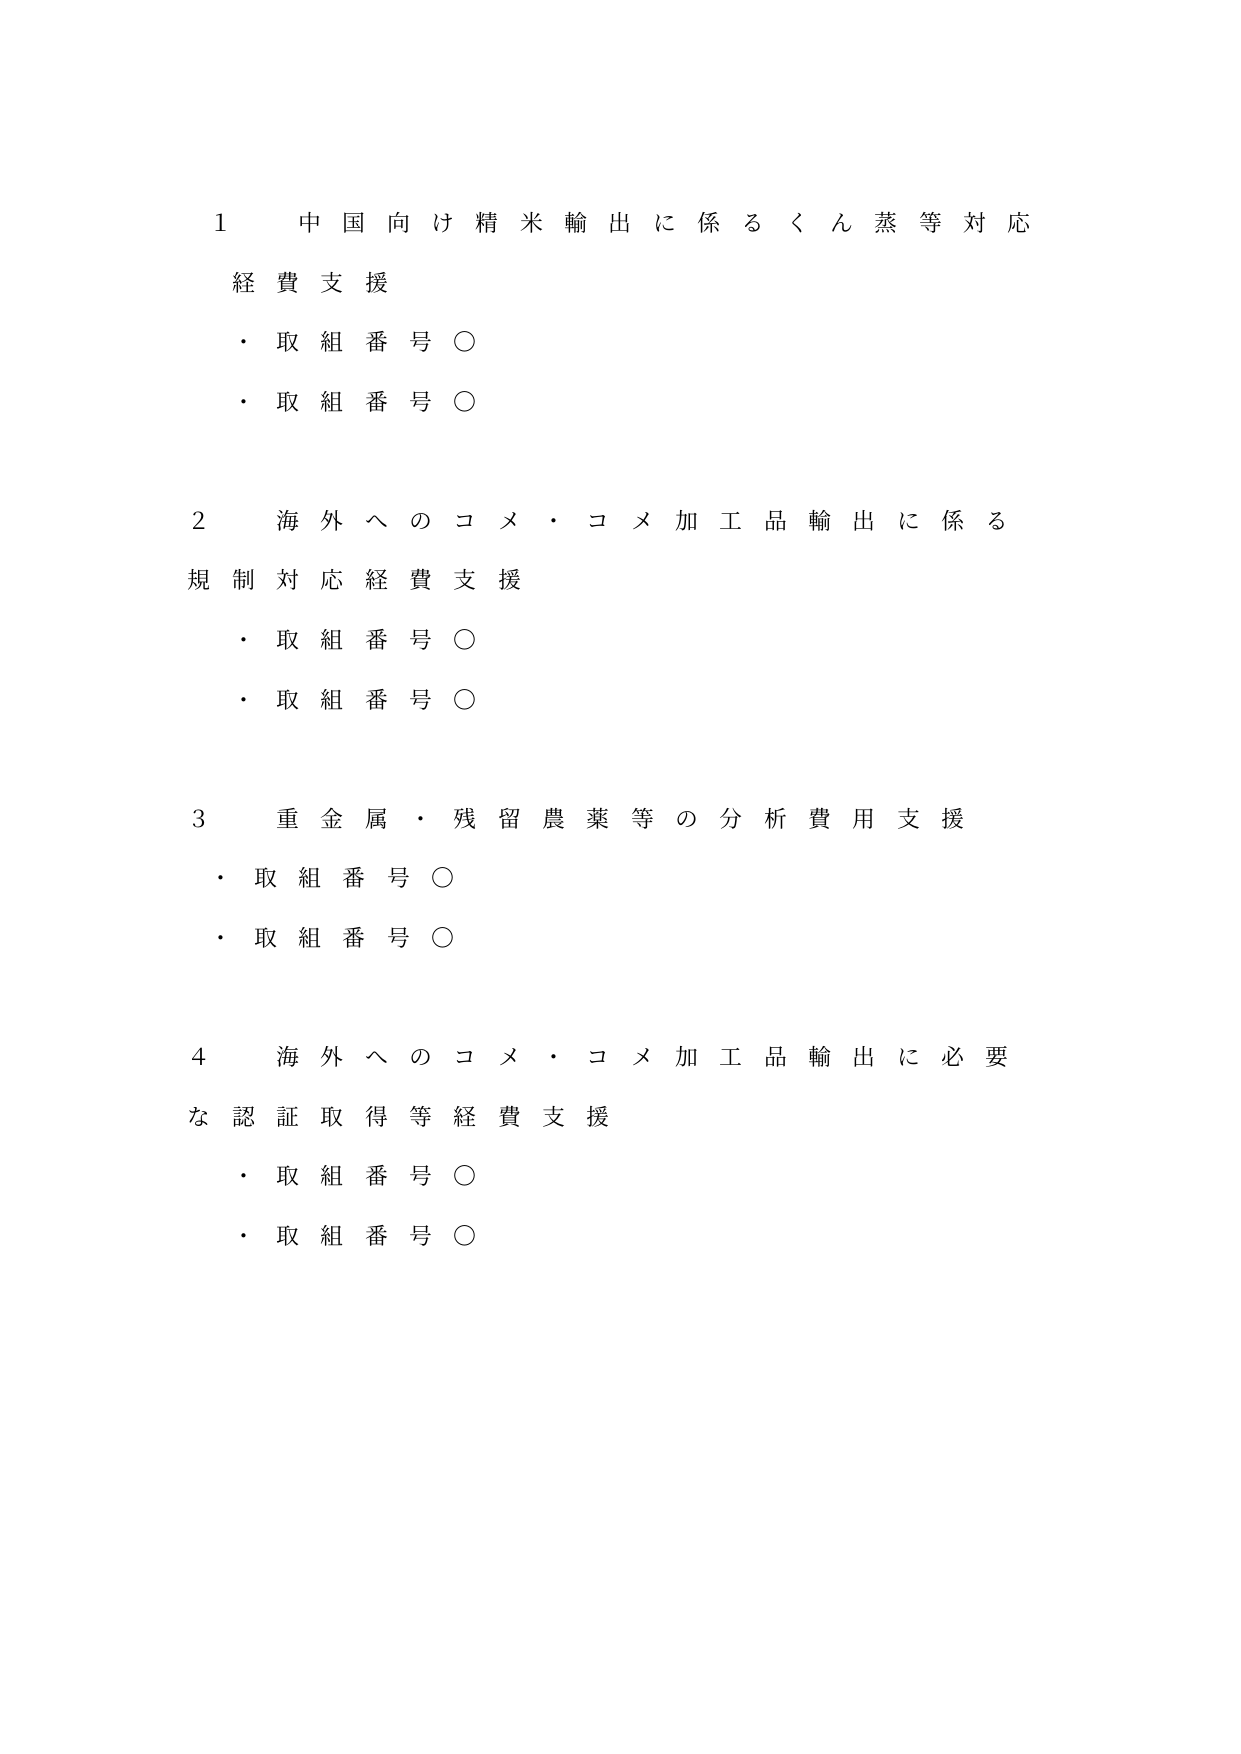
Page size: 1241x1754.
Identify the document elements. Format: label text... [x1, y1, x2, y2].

text ・取組番号〇 [211, 371, 1053, 430]
text ・取組番号〇 [209, 847, 1053, 907]
text ・取組番号〇 [187, 1205, 1053, 1264]
text １ 中国向け精米輸出に係るくん蒸等対応経費支援 [188, 192, 1053, 311]
text ３ 重金属・残留農薬等の分析費用支援 [187, 788, 1053, 847]
text ・取組番号〇 [187, 668, 1053, 728]
text ・取組番号〇 [187, 1145, 1053, 1205]
text ・取組番号〇 [209, 907, 1053, 966]
text ・取組番号〇 [187, 311, 1053, 371]
text ２ 海外へのコメ・コメ加工品輸出に係る規制対応経費支援 [187, 490, 1053, 609]
text ・取組番号〇 [187, 609, 1053, 668]
text ４ 海外へのコメ・コメ加工品輸出に必要な認証取得等経費支援 [187, 1026, 1053, 1145]
